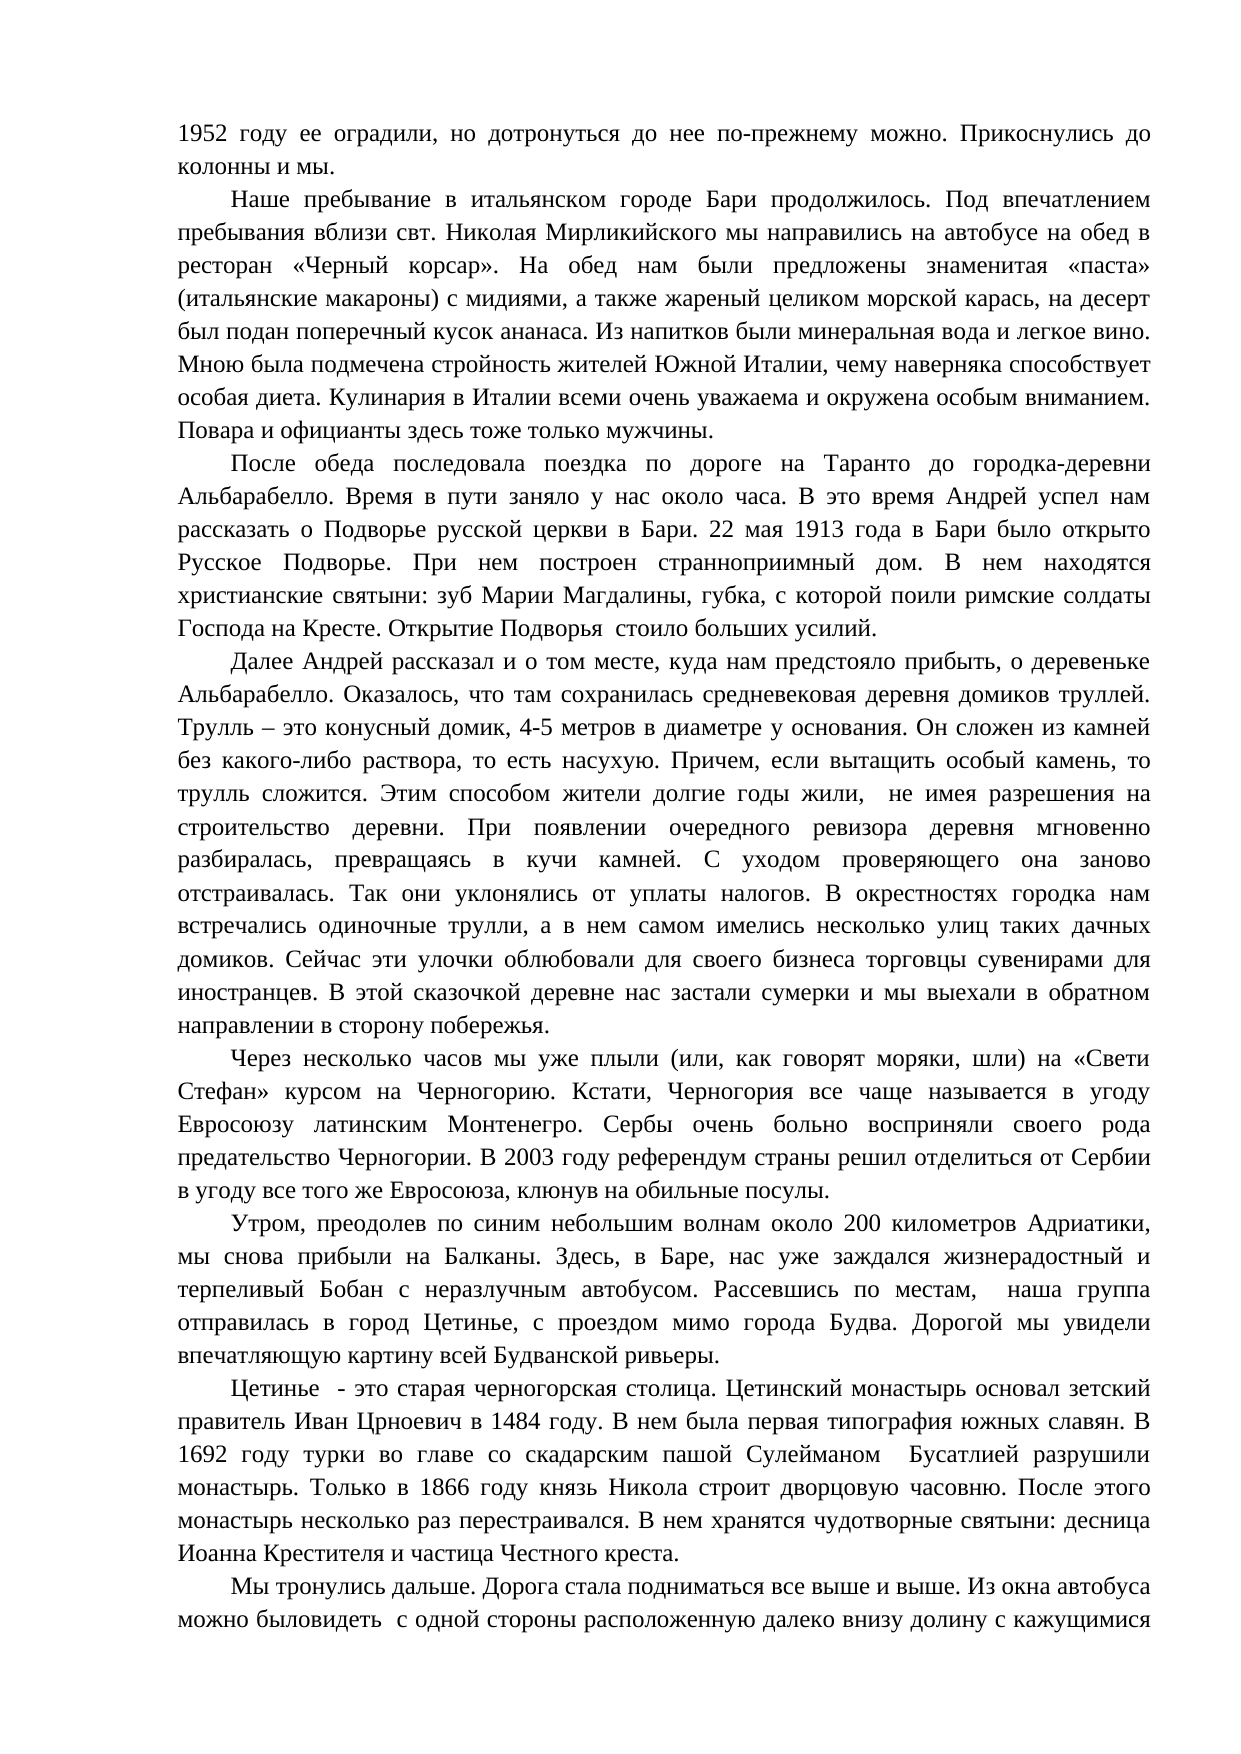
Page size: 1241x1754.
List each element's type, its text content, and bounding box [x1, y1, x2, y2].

text После обеда последовала поездка по дороге на Таранто до городка-деревни Альбарабелло. Время в пути заняло у нас около часа. В это время Андрей успел нам рассказать о Подворье русской церкви в Бари. 22 мая 1913 года в Бари было открыто Русское Подворье. При нем построен странноприимный дом. В нем находятся христианские святыни: зуб Марии Магдалины, губка, с которой поили римские солдаты Господа на Кресте. Открытие Подворья стоило больших усилий. [177, 448, 1152, 642]
text Наше пребывание в итальянском городе Бари продолжилось. Под впечатлением пребывания вблизи свт. Николая Мирликийского мы направились на автобусе на обед в ресторан «Черный корсар». На обед нам были предложены знаменитая «паста» (итальянские макароны) с мидиями, а также жареный целиком морской карась, на десерт был подан поперечный кусок ананаса. Из напитков были минеральная вода и легкое вино. Мною была подмечена стройность жителей Южной Италии, чему наверняка способствует особая диета. Кулинария в Италии всеми очень уважаема и окружена особым вниманием. Повара и официанты здесь тоже только мужчины. [177, 184, 1152, 444]
text Далее Андрей рассказал и о том месте, куда нам предстояло прибыть, о деревеньке Альбарабелло. Оказалось, что там сохранилась средневековая деревня домиков труллей. Трулль – это конусный домик, 4-5 метров в диаметре у основания. Он сложен из камней без какого-либо раствора, то есть насухую. Причем, если вытащить особый камень, то трулль сложится. Этим способом жители долгие годы жили, не имея разрешения на строительство деревни. При появлении очередного ревизора деревня мгновенно разбиралась, превращаясь в кучи камней. С уходом проверяющего она заново отстраивалась. Так они уклонялись от уплаты налогов. В окрестностях городка нам встречались одиночные трулли, а в нем самом имелись несколько улиц таких дачных домиков. Сейчас эти улочки облюбовали для своего бизнеса торговцы сувенирами для иностранцев. В этой сказочкой деревне нас застали сумерки и мы выехали в обратном направлении в сторону побережья. [177, 646, 1152, 1038]
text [177, 118, 1152, 180]
text Цетинье - это старая черногорская столица. Цетинский монастырь основал зетский правитель Иван Црноевич в 1484 году. В нем была первая типография южных славян. В 1692 году турки во главе со скадарским пашой Сулейманом Бусатлией разрушили монастырь. Только в 1866 году князь Никола строит дворцовую часовню. После этого монастырь несколько раз перестраивался. В нем хранятся чудотворные святыни: десница Иоанна Крестителя и частица Честного креста. [177, 1373, 1152, 1567]
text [177, 1571, 1152, 1633]
text Утром, преодолев по синим небольшим волнам около 200 километров Адриатики, мы снова прибыли на Балканы. Здесь, в Баре, нас уже заждался жизнерадостный и терпеливый Бобан с неразлучным автобусом. Рассевшись по местам, наша группа отправилась в город Цетинье, с проездом мимо города Будва. Дорогой мы увидели впечатляющую картину всей Будванской ривьеры. [177, 1208, 1152, 1369]
text Через несколько часов мы уже плыли (или, как говорят моряки, шли) на «Свети Стефан» курсом на Черногорию. Кстати, Черногория все чаще называется в угоду Евросоюзу латинским Монтенегро. Сербы очень больно восприняли своего рода предательство Черногории. В 2003 году референдум страны решил отделиться от Сербии в угоду все того же Евросоюза, клюнув на обильные посулы. [177, 1043, 1152, 1203]
